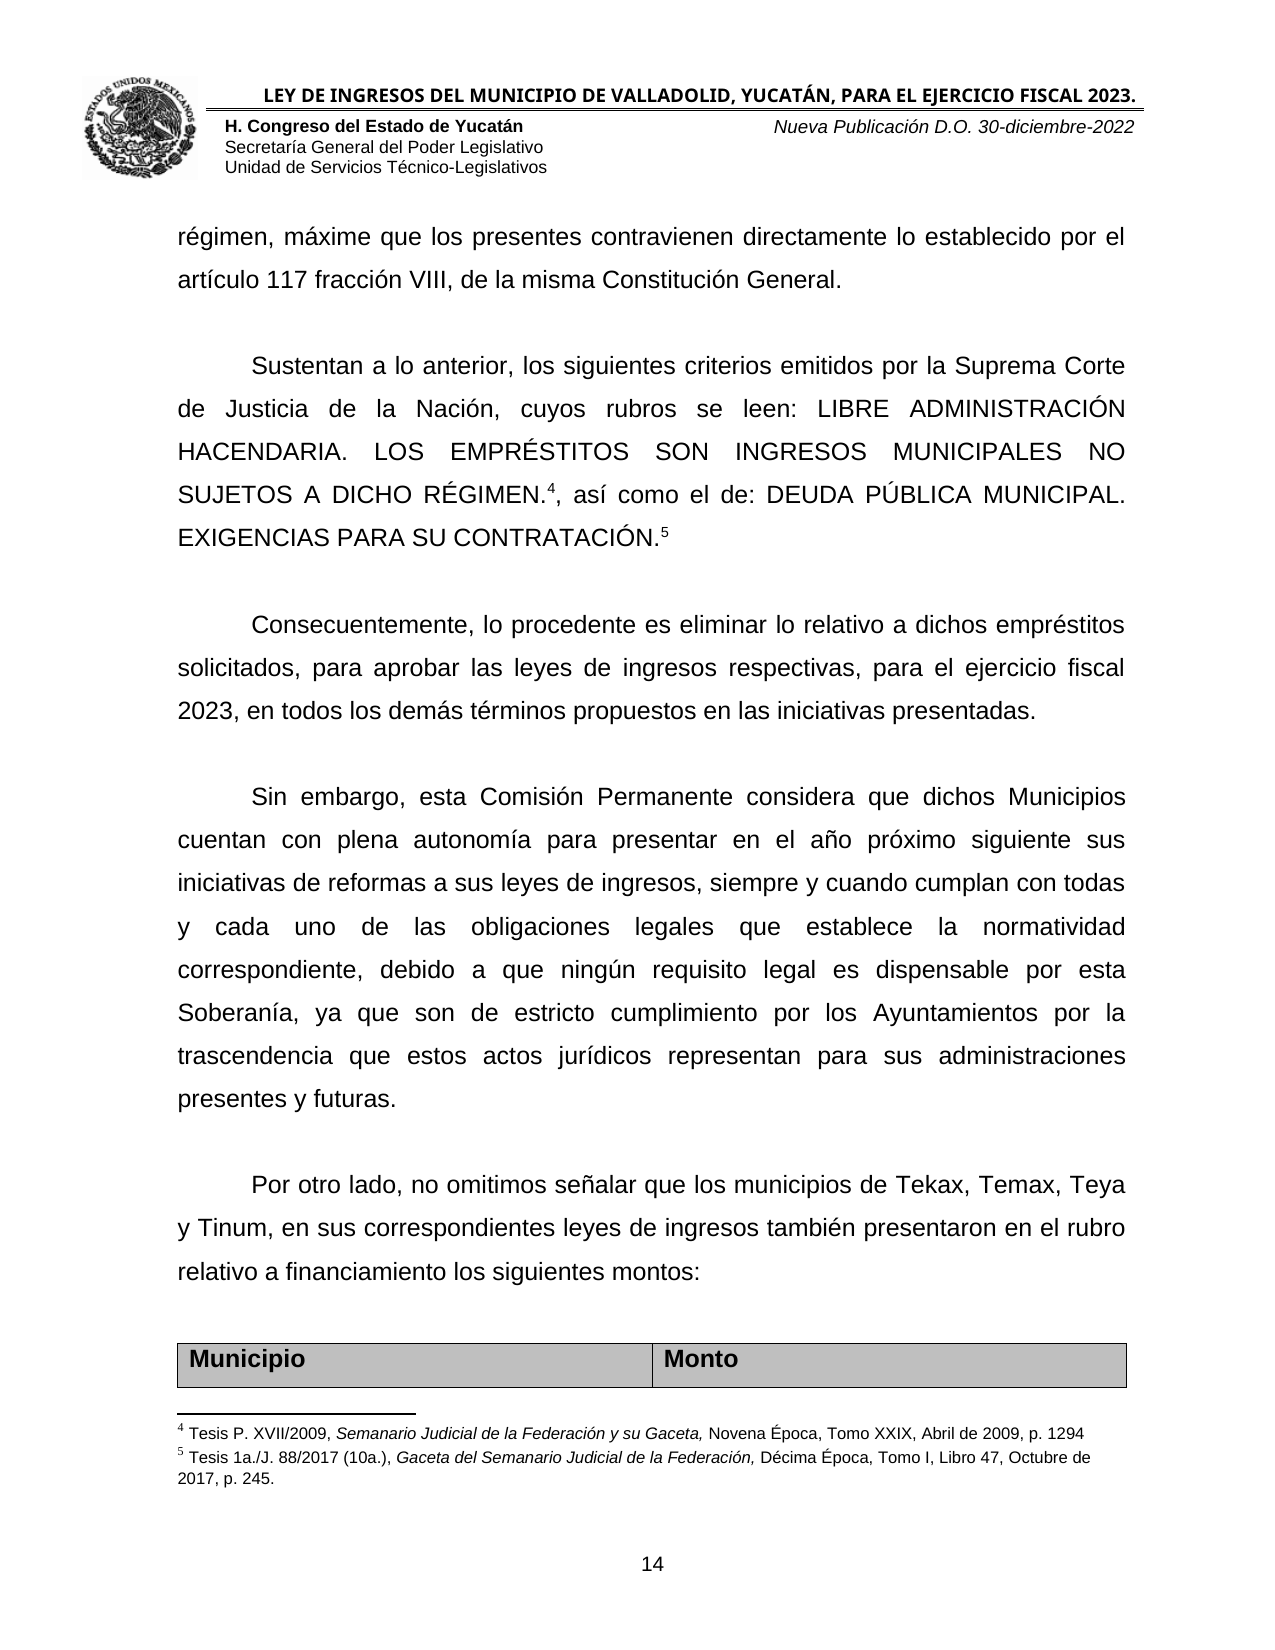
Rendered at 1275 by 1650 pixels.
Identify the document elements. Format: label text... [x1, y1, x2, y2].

text Por otro lado, no omitimos señalar que los municipios de Tekax, Temax, Teya y Tinum, en sus correspondientes leyes de ingresos también presentaron en el rubro relativo a financiamiento los siguientes montos: [177, 1170, 1127, 1285]
text Consecuentemente, lo procedente es eliminar lo relativo a dichos empréstitos solicitados, para aprobar las leyes de ingresos respectivas, para el ejercicio fiscal 2023, en todos los demás términos propuestos en las iniciativas presentadas. [177, 610, 1127, 725]
text Sin embargo, esta Comisión Permanente considera que dichos Municipios cuentan con plena autonomía para presentar en el año próximo siguiente sus iniciativas de reformas a sus leyes de ingresos, siempre y cuando cumplan con todas y cada uno de las obligaciones legales que establece la normatividad correspondiente, debido a que ningún requisito legal es dispensable por esta Soberanía, ya que son de estricto cumplimiento por los Ayuntamientos por la trascendencia que estos actos jurídicos representan para sus administraciones presentes y futuras. [177, 782, 1127, 1113]
table_header Municipio [178, 1344, 652, 1387]
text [177, 222, 1127, 293]
text Sustentan a lo anterior, los siguientes criterios emitidos por la Suprema Corte de Justicia de la Nación, cuyos rubros se leen: LIBRE ADMINISTRACIÓN HACENDARIA. LOS EMPRÉSTITOS SON INGRESOS MUNICIPALES NO SUJETOS A DICHO RÉGIMEN., así como el de: DEUDA PÚBLICA MUNICIPAL. EXIGENCIAS PARA SU CONTRATACIÓN. [177, 351, 1127, 552]
table_header Monto [653, 1344, 1126, 1387]
